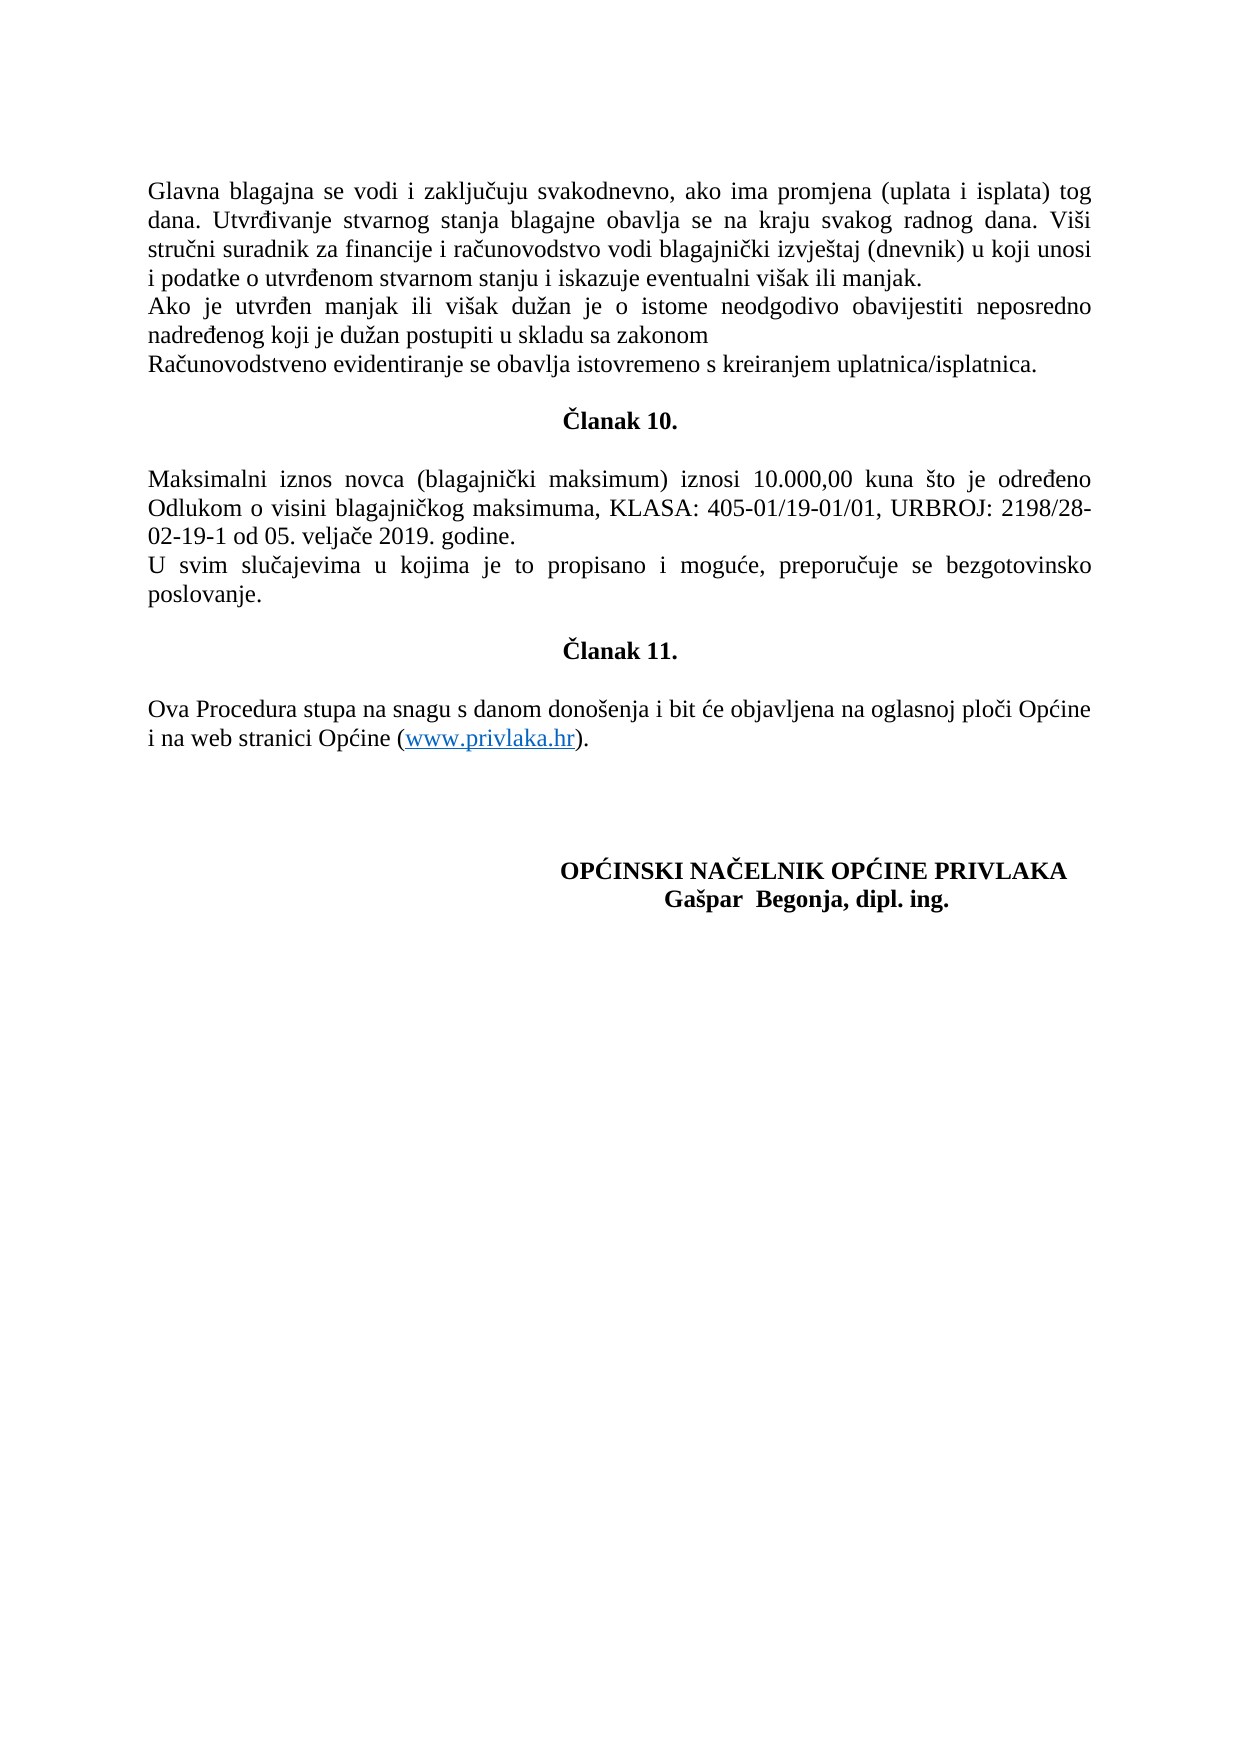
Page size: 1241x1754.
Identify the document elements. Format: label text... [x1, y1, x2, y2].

text Članak 10. [148, 406, 1093, 435]
text Gašpar Begonja, dipl. ing. [369, 884, 1093, 913]
text Računovodstveno evidentiranje se obavlja istovremeno s kreiranjem uplatnica/isplatnica. [148, 349, 1093, 378]
text Članak 11. [148, 636, 1093, 665]
text Ako je utvrđen manjak ili višak dužan je o istome neodgodivo obavijestiti neposredno nadređenog koji je dužan postupiti u skladu sa zakonom [148, 291, 1093, 349]
text Maksimalni iznos novca (blagajnički maksimum) iznosi 10.000,00 kuna što je određeno Odlukom o visini blagajničkog maksimuma, KLASA: 405-01/19-01/01, URBROJ: 2198/28-02-19-1 od 05. veljače 2019. godine. [148, 464, 1093, 550]
text Glavna blagajna se vodi i zaključuju svakodnevno, ako ima promjena (uplata i isplata) tog dana. Utvrđivanje stvarnog stanja blagajne obavlja se na kraju svakog radnog dana. Viši stručni suradnik za financije i računovodstvo vodi blagajnički izvještaj (dnevnik) u koji unosi i podatke o utvrđenom stvarnom stanju i iskazuje eventualni višak ili manjak. [148, 176, 1093, 291]
text Ova Procedura stupa na snagu s danom donošenja i bit će objavljena na oglasnoj ploči Općine i na web stranici Općine (www.privlaka.hr). [148, 694, 1093, 751]
text U svim slučajevima u kojima je to propisano i moguće, preporučuje se bezgotovinsko poslovanje. [148, 550, 1093, 608]
text OPĆINSKI NAČELNIK OPĆINE PRIVLAKA [148, 856, 1093, 884]
